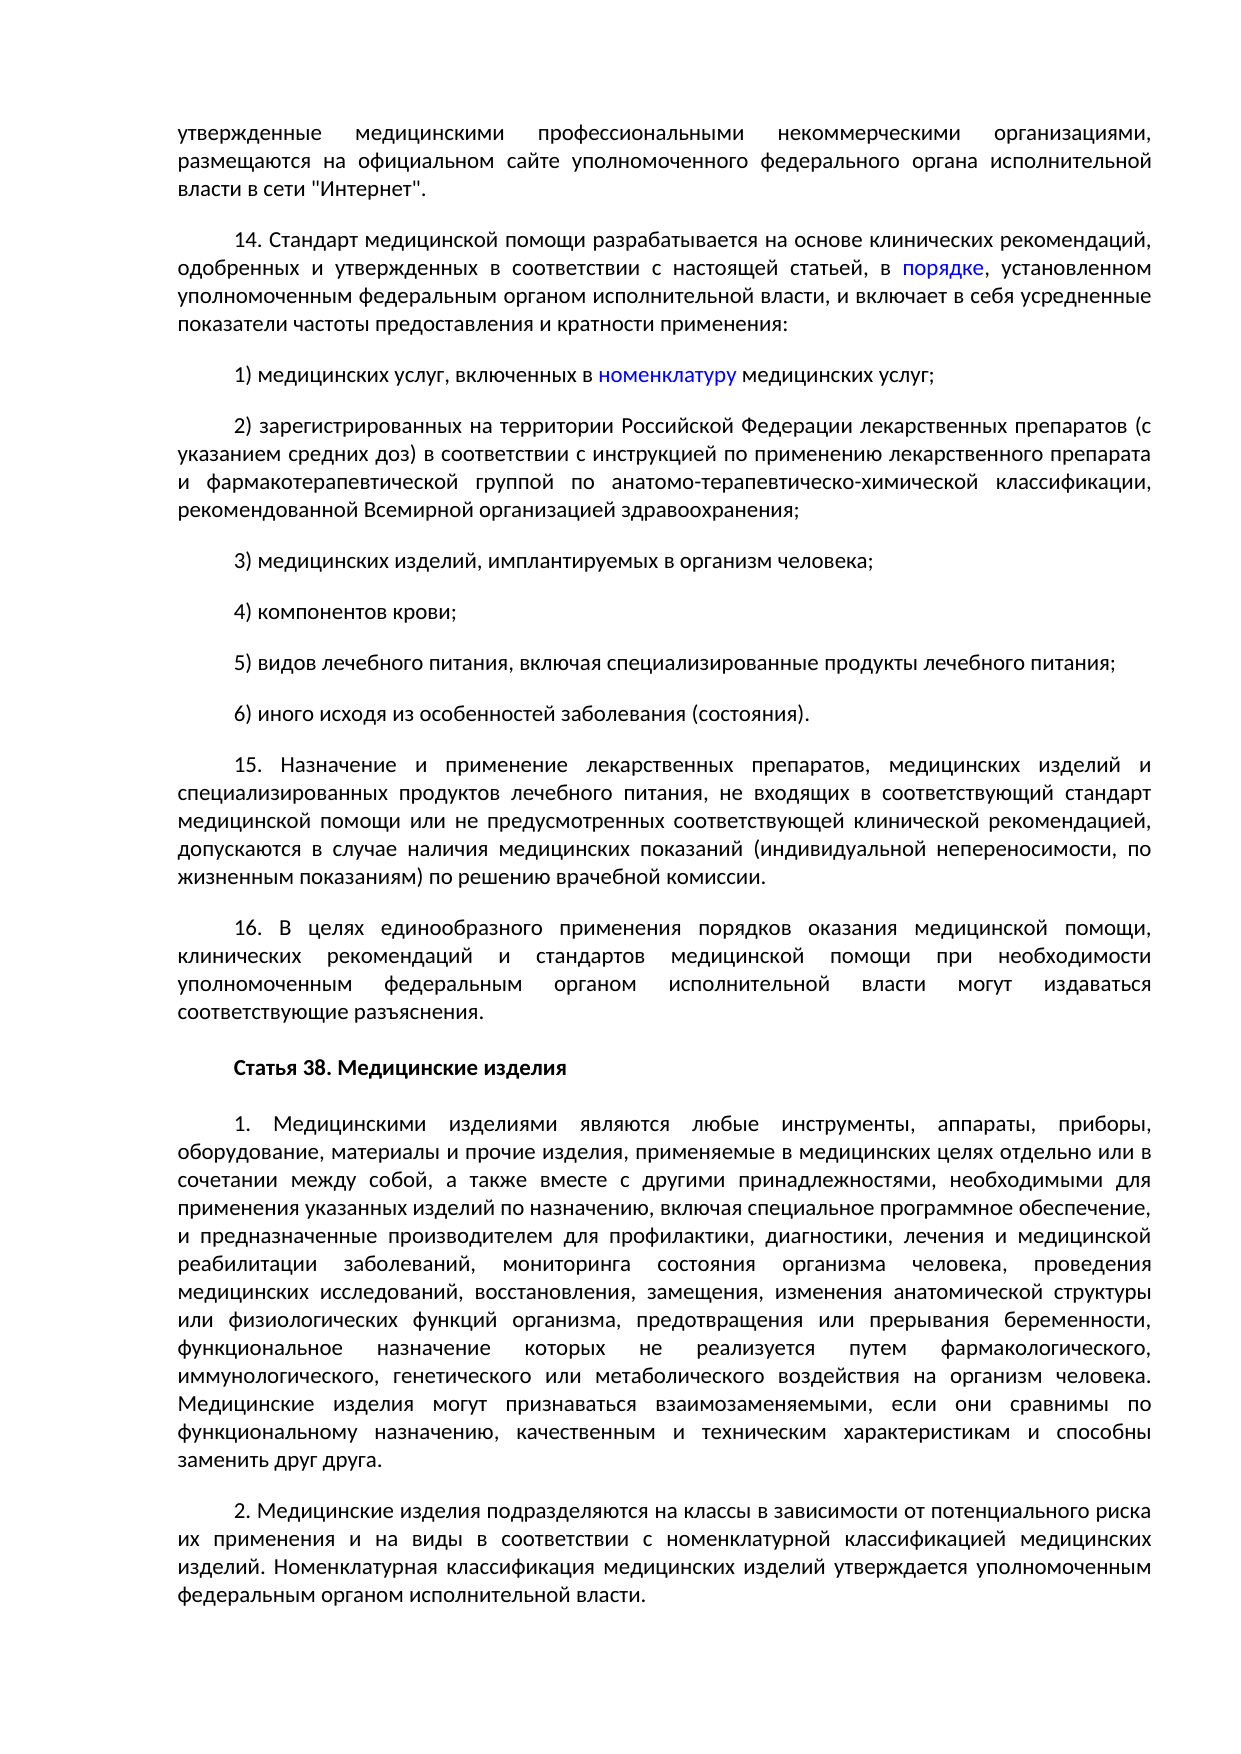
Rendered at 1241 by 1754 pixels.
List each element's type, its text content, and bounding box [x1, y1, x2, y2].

text 16. В целях единообразного применения порядков оказания медицинской помощи, клинических рекомендаций и стандартов медицинской помощи при необходимости уполномоченным федеральным органом исполнительной власти могут издаваться соответствующие разъяснения. [177, 913, 1152, 1025]
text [177, 118, 1152, 202]
text 5) видов лечебного питания, включая специализированные продукты лечебного питания; [177, 648, 1152, 676]
text 1) медицинских услуг, включенных в номенклатуру медицинских услуг; [177, 360, 1152, 388]
text 2. Медицинские изделия подразделяются на классы в зависимости от потенциального риска их применения и на виды в соответствии с номенклатурной классификацией медицинских изделий. Номенклатурная классификация медицинских изделий утверждается уполномоченным федеральным органом исполнительной власти. [177, 1496, 1152, 1608]
text 1. Медицинскими изделиями являются любые инструменты, аппараты, приборы, оборудование, материалы и прочие изделия, применяемые в медицинских целях отдельно или в сочетании между собой, а также вместе с другими принадлежностями, необходимыми для применения указанных изделий по назначению, включая специальное программное обеспечение, и предназначенные производителем для профилактики, диагностики, лечения и медицинской реабилитации заболеваний, мониторинга состояния организма человека, проведения медицинских исследований, восстановления, замещения, изменения анатомической структуры или физиологических функций организма, предотвращения или прерывания беременности, функциональное назначение которых не реализуется путем фармакологического, иммунологического, генетического или метаболического воздействия на организм человека. Медицинские изделия могут признаваться взаимозаменяемыми, если они сравнимы по функциональному назначению, качественным и техническим характеристикам и способны заменить друг друга. [177, 1109, 1152, 1473]
title Статья 38. Медицинские изделия [177, 1053, 1152, 1081]
text 2) зарегистрированных на территории Российской Федерации лекарственных препаратов (с указанием средних доз) в соответствии с инструкцией по применению лекарственного препарата и фармакотерапевтической группой по анатомо-терапевтическо-химической классификации, рекомендованной Всемирной организацией здравоохранения; [177, 411, 1152, 523]
text 15. Назначение и применение лекарственных препаратов, медицинских изделий и специализированных продуктов лечебного питания, не входящих в соответствующий стандарт медицинской помощи или не предусмотренных соответствующей клинической рекомендацией, допускаются в случае наличия медицинских показаний (индивидуальной непереносимости, по жизненным показаниям) по решению врачебной комиссии. [177, 750, 1152, 890]
text 6) иного исходя из особенностей заболевания (состояния). [177, 699, 1152, 727]
text 4) компонентов крови; [177, 597, 1152, 625]
text 14. Стандарт медицинской помощи разрабатывается на основе клинических рекомендаций, одобренных и утвержденных в соответствии с настоящей статьей, в порядке, установленном уполномоченным федеральным органом исполнительной власти, и включает в себя усредненные показатели частоты предоставления и кратности применения: [177, 225, 1152, 337]
text 3) медицинских изделий, имплантируемых в организм человека; [177, 546, 1152, 574]
